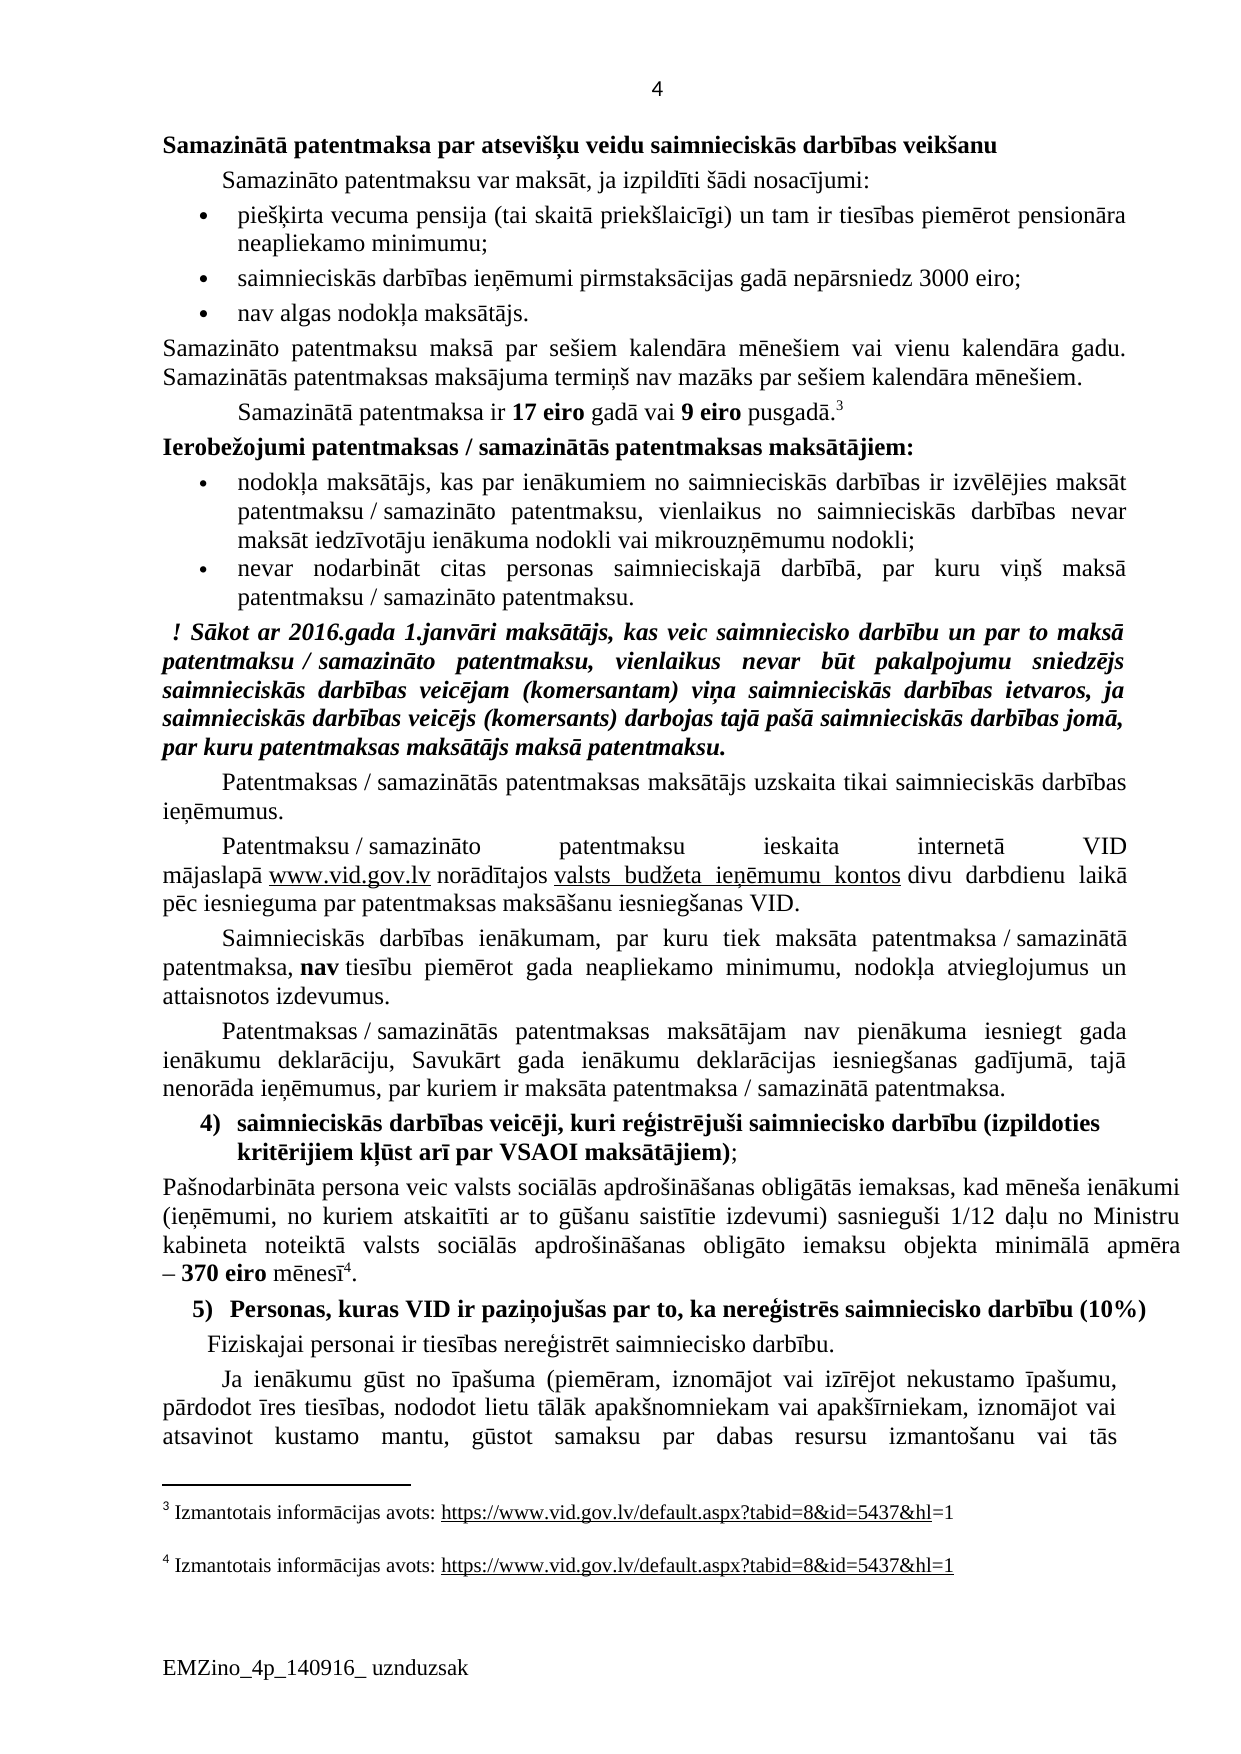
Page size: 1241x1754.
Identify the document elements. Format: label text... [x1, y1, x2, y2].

text Patentmaksu / samazināto patentmaksu ieskaita internetā VID mājaslapā www.vid.gov.lv norādītajos valsts budžeta ieņēmumu kontos divu darbdienu laikā pēc iesnieguma par patentmaksas maksāšanu iesniegšanas VID. [162, 831, 1127, 917]
text Patentmaksas / samazinātās patentmaksas maksātājs uzskaita tikai saimnieciskās darbības ieņēmumus. [162, 767, 1127, 825]
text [162, 1364, 1118, 1450]
text Saimnieciskās darbības ienākumam, par kuru tiek maksāta patentmaksa / samazinātā patentmaksa, nav tiesību piemērot gada neapliekamo minimumu, nodokļa atvieglojumus un attaisnotos izdevumus. [162, 923, 1127, 1010]
text Samazināto patentmaksu var maksāt, ja izpildīti šādi nosacījumi: [162, 165, 1127, 193]
text Fiziskajai personai ir tiesības nereģistrēt saimniecisko darbību. [162, 1329, 1118, 1357]
list nevar nodarbināt citas personas saimnieciskajā darbībā, par kuru viņš maksā patentmaksu / samazināto patentmaksu. [200, 553, 1127, 611]
list saimnieciskās darbības ieņēmumi pirmstaksācijas gadā nepārsniedz 3000 eiro; [200, 263, 1127, 292]
table_header [163, 1166, 1152, 1287]
list piešķirta vecuma pensija (tai skaitā priekšlaicīgi) un tam ir tiesības piemērot pensionāra neapliekamo minimumu; [200, 200, 1127, 257]
text Patentmaksas / samazinātās patentmaksas maksātājam nav pienākuma iesniegt gada ienākumu deklarāciju, Savukārt gada ienākumu deklarācijas iesniegšanas gadījumā, tajā nenorāda ieņēmumus, par kuriem ir maksāta patentmaksa / samazinātā patentmaksa. [162, 1016, 1127, 1102]
list Samazinātā patentmaksa ir 17 eiro gadā vai 9 eiro pusgadā. [237, 397, 1152, 426]
list nav algas nodokļa maksātājs. [200, 298, 1127, 327]
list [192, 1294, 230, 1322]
list saimnieciskās darbības veicēji, kuri reģistrējuši saimniecisko darbību (izpildoties kritērijiem kļūst arī par VSAOI maksātājiem); [200, 1108, 1152, 1166]
text Samazinātā patentmaksa par atsevišķu veidu saimnieciskās darbības veikšanu [162, 130, 1127, 158]
text Samazināto patentmaksu maksā par sešiem kalendāra mēnešiem vai vienu kalendāra gadu. Samazinātās patentmaksas maksājuma termiņš nav mazāks par sešiem kalendāra mēnešiem. [162, 333, 1127, 391]
text Ierobežojumi patentmaksas / samazinātās patentmaksas maksātājiem: [162, 432, 1127, 461]
list nodokļa maksātājs, kas par ienākumiem no saimnieciskās darbības ir izvēlējies maksāt patentmaksu / samazināto patentmaksu, vienlaikus no saimnieciskās darbības nevar maksāt iedzīvotāju ienākuma nodokli vai mikrouzņēmumu nodokli; [200, 467, 1127, 553]
text ! Sākot ar 2016.gada 1.janvāri maksātājs, kas veic saimniecisko darbību un par to maksā patentmaksu / samazināto patentmaksu, vienlaikus nevar būt pakalpojumu sniedzējs saimnieciskās darbības veicējam (komersantam) viņa saimnieciskās darbības ietvaros, ja saimnieciskās darbības veicējs (komersants) darbojas tajā pašā saimnieciskās darbības jomā, par kuru patentmaksas maksātājs maksā patentmaksu. [162, 617, 1127, 761]
